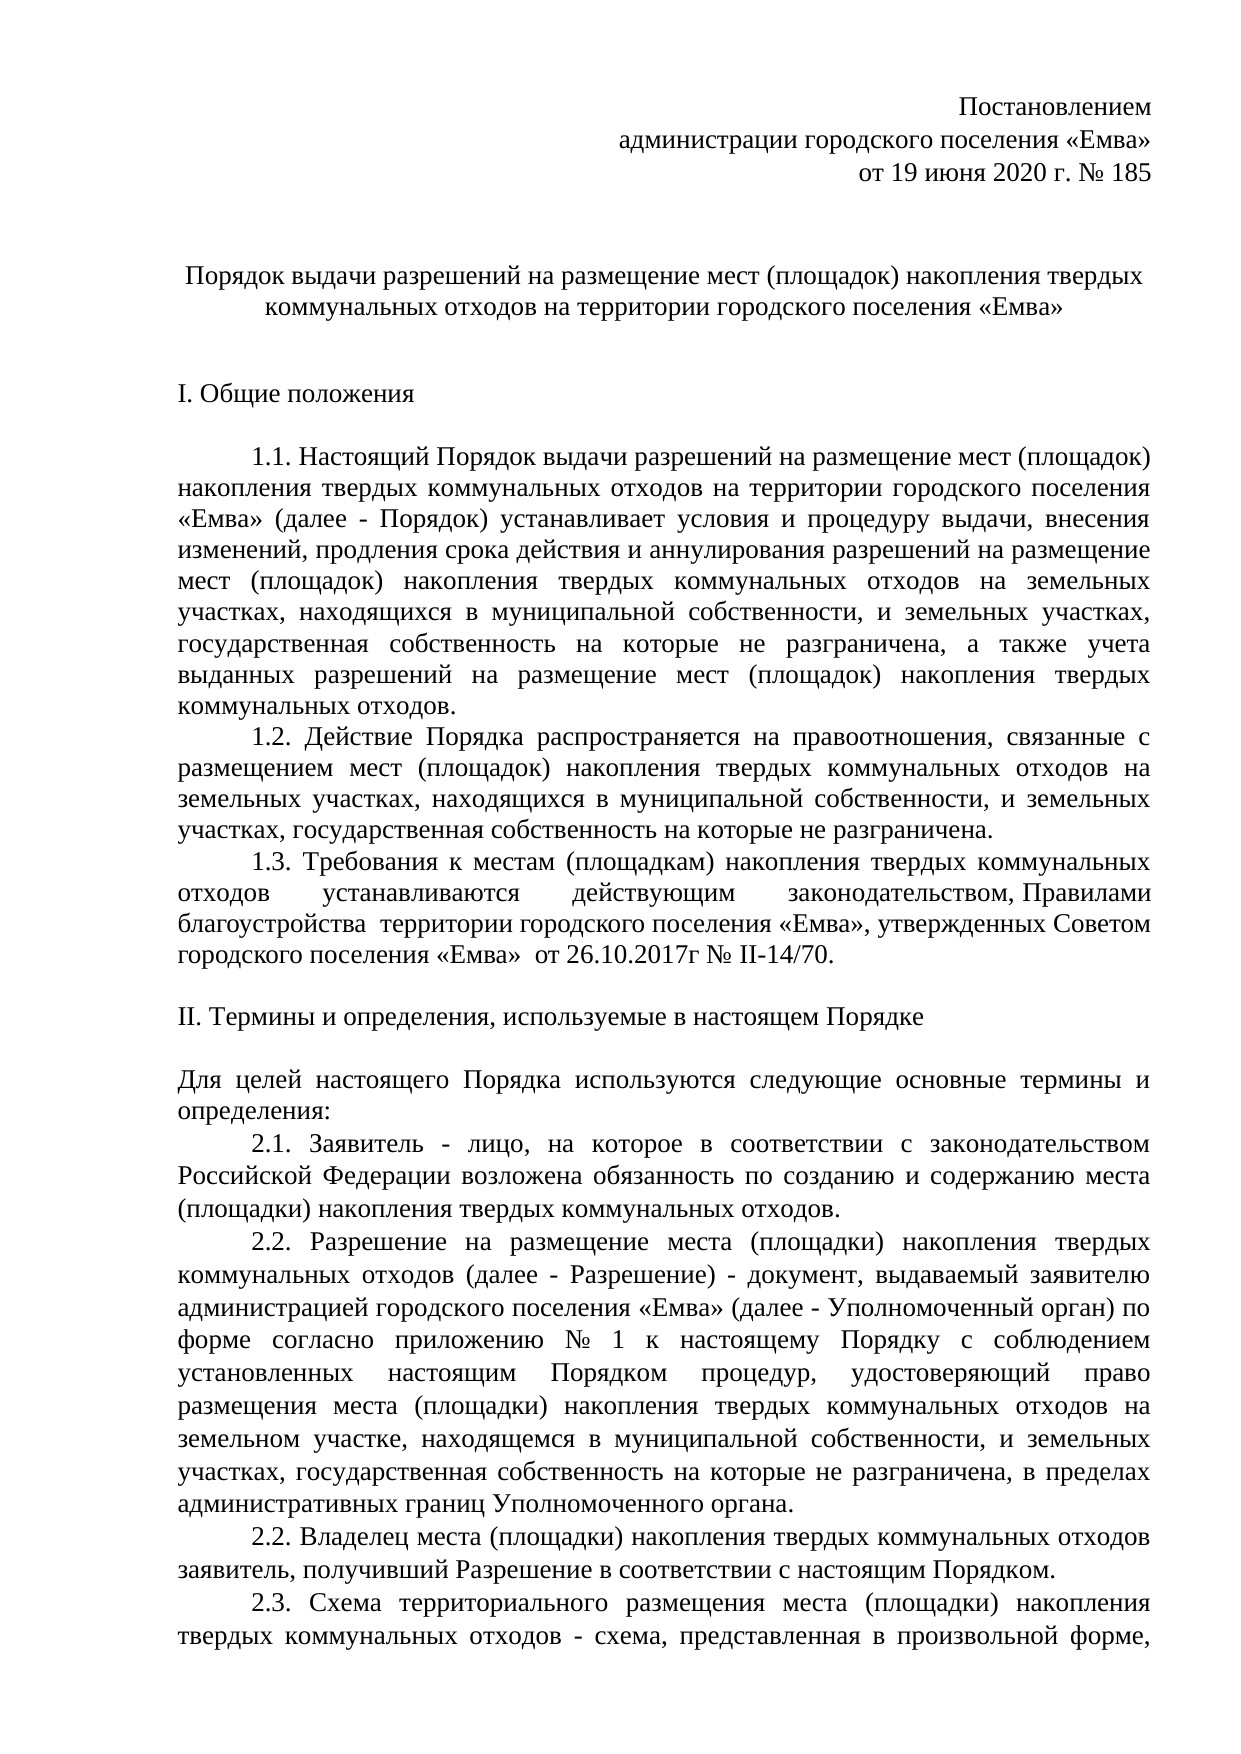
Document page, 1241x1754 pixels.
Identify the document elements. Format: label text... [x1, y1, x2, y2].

text 2.2. Владелец места (площадки) накопления твердых коммунальных отходов заявитель, получивший Разрешение в соответствии с настоящим Порядком. [177, 1519, 1152, 1584]
text Порядок выдачи разрешений на размещение мест (площадок) накопления твердых коммунальных отходов на территории городского поселения «Емва» [177, 259, 1152, 321]
text Для целей настоящего Порядка используются следующие основные термины и определения: [177, 1063, 1152, 1125]
text 1.1. Настоящий Порядок выдачи разрешений на размещение мест (площадок) накопления твердых коммунальных отходов на территории городского поселения «Емва» (далее - Порядок) устанавливает условия и процедуру выдачи, внесения изменений, продления срока действия и аннулирования разрешений на размещение мест (площадок) накопления твердых коммунальных отходов на земельных участках, находящихся в муниципальной собственности, и земельных участках, государственная собственность на которые не разграничена, а также учета выданных разрешений на размещение мест (площадок) накопления твердых коммунальных отходов. [177, 440, 1152, 720]
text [177, 1584, 1152, 1650]
text II. Термины и определения, используемые в настоящем Порядке [177, 1000, 1152, 1032]
text Постановлением администрации городского поселения «Емва» от 19 июня 2020 г. № 185 [177, 89, 1152, 187]
text 1.2. Действие Порядка распространяется на правоотношения, связанные с размещением мест (площадок) накопления твердых коммунальных отходов на земельных участках, находящихся в муниципальной собственности, и земельных участках, государственная собственность на которые не разграничена. [177, 720, 1152, 845]
text I. Общие положения [177, 377, 1152, 409]
text 2.2. Разрешение на размещение места (площадки) накопления твердых коммунальных отходов (далее - Разрешение) - документ, выдаваемый заявителю администрацией городского поселения «Емва» (далее - Уполномоченный орган) по форме согласно приложению № 1 к настоящему Порядку с соблюдением установленных настоящим Порядком процедур, удостоверяющий право размещения места (площадки) накопления твердых коммунальных отходов на земельном участке, находящемся в муниципальной собственности, и земельных участках, государственная собственность на которые не разграничена, в пределах административных границ Уполномоченного органа. [177, 1223, 1152, 1519]
text 1.3. Требования к местам (площадкам) накопления твердых коммунальных отходов устанавливаются действующим законодательством, Правилами благоустройства территории городского поселения «Емва», утвержденных Советом городского поселения «Емва» от 26.10.2017г № II-14/70. [177, 845, 1152, 969]
text 2.1. Заявитель - лицо, на которое в соответствии с законодательством Российской Федерации возложена обязанность по созданию и содержанию места (площадки) накопления твердых коммунальных отходов. [177, 1125, 1152, 1223]
